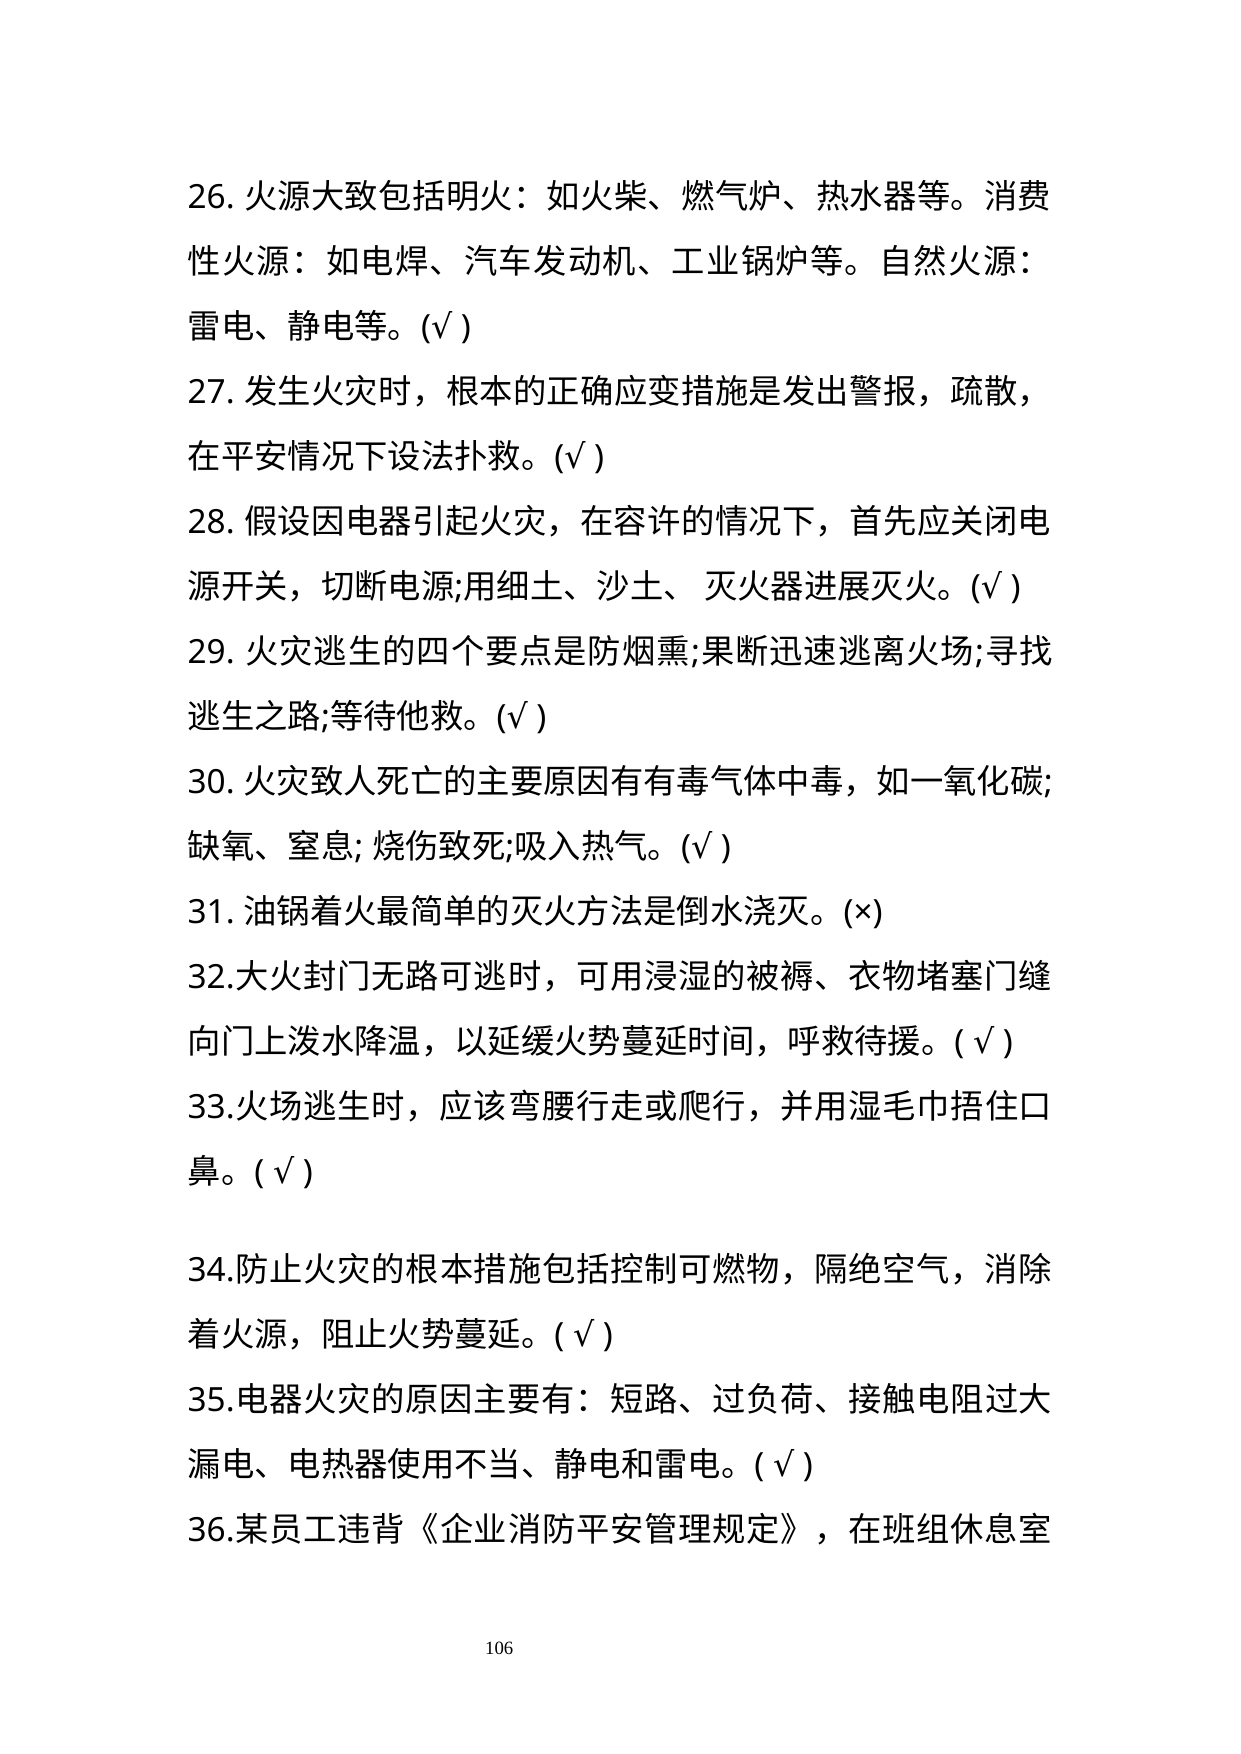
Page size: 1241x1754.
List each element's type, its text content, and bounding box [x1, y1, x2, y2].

text 35.电器火灾的原因主要有：短路、过负荷、接触电阻过大、漏电、电热器使用不当、静电和雷电。( √ ) [187, 1364, 1053, 1494]
text 31. 油锅着火最简单的灭火方法是倒水浇灭。(×) [187, 877, 1053, 942]
text 30. 火灾致人死亡的主要原因有有毒气体中毒，如一氧化碳;缺氧、窒息; 烧伤致死;吸入热气。(√ ) [187, 747, 1053, 877]
text 26. 火源大致包括明火：如火柴、燃气炉、热水器等。消费性火源：如电焊、汽车发动机、工业锅炉等。自然火源：雷电、静电等。(√ ) [187, 162, 1053, 357]
text 33.火场逃生时，应该弯腰行走或爬行，并用湿毛巾捂住口鼻。( √ ) [187, 1072, 1053, 1202]
text 32.大火封门无路可逃时，可用浸湿的被褥、衣物堵塞门缝，向门上泼水降温，以延缓火势蔓延时间，呼救待援。( √ ) [187, 942, 1053, 1072]
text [187, 1494, 1053, 1559]
text 27. 发生火灾时，根本的正确应变措施是发出警报，疏散，在平安情况下设法扑救。(√ ) [187, 357, 1053, 487]
text 28. 假设因电器引起火灾，在容许的情况下，首先应关闭电源开关，切断电源;用细土、沙土、 灭火器进展灭火。(√ ) [187, 487, 1053, 617]
text 29. 火灾逃生的四个要点是防烟熏;果断迅速逃离火场;寻找逃生之路;等待他救。(√ ) [187, 617, 1053, 747]
text 34.防止火灾的根本措施包括控制可燃物，隔绝空气，消除着火源，阻止火势蔓延。( √ ) [187, 1234, 1053, 1364]
